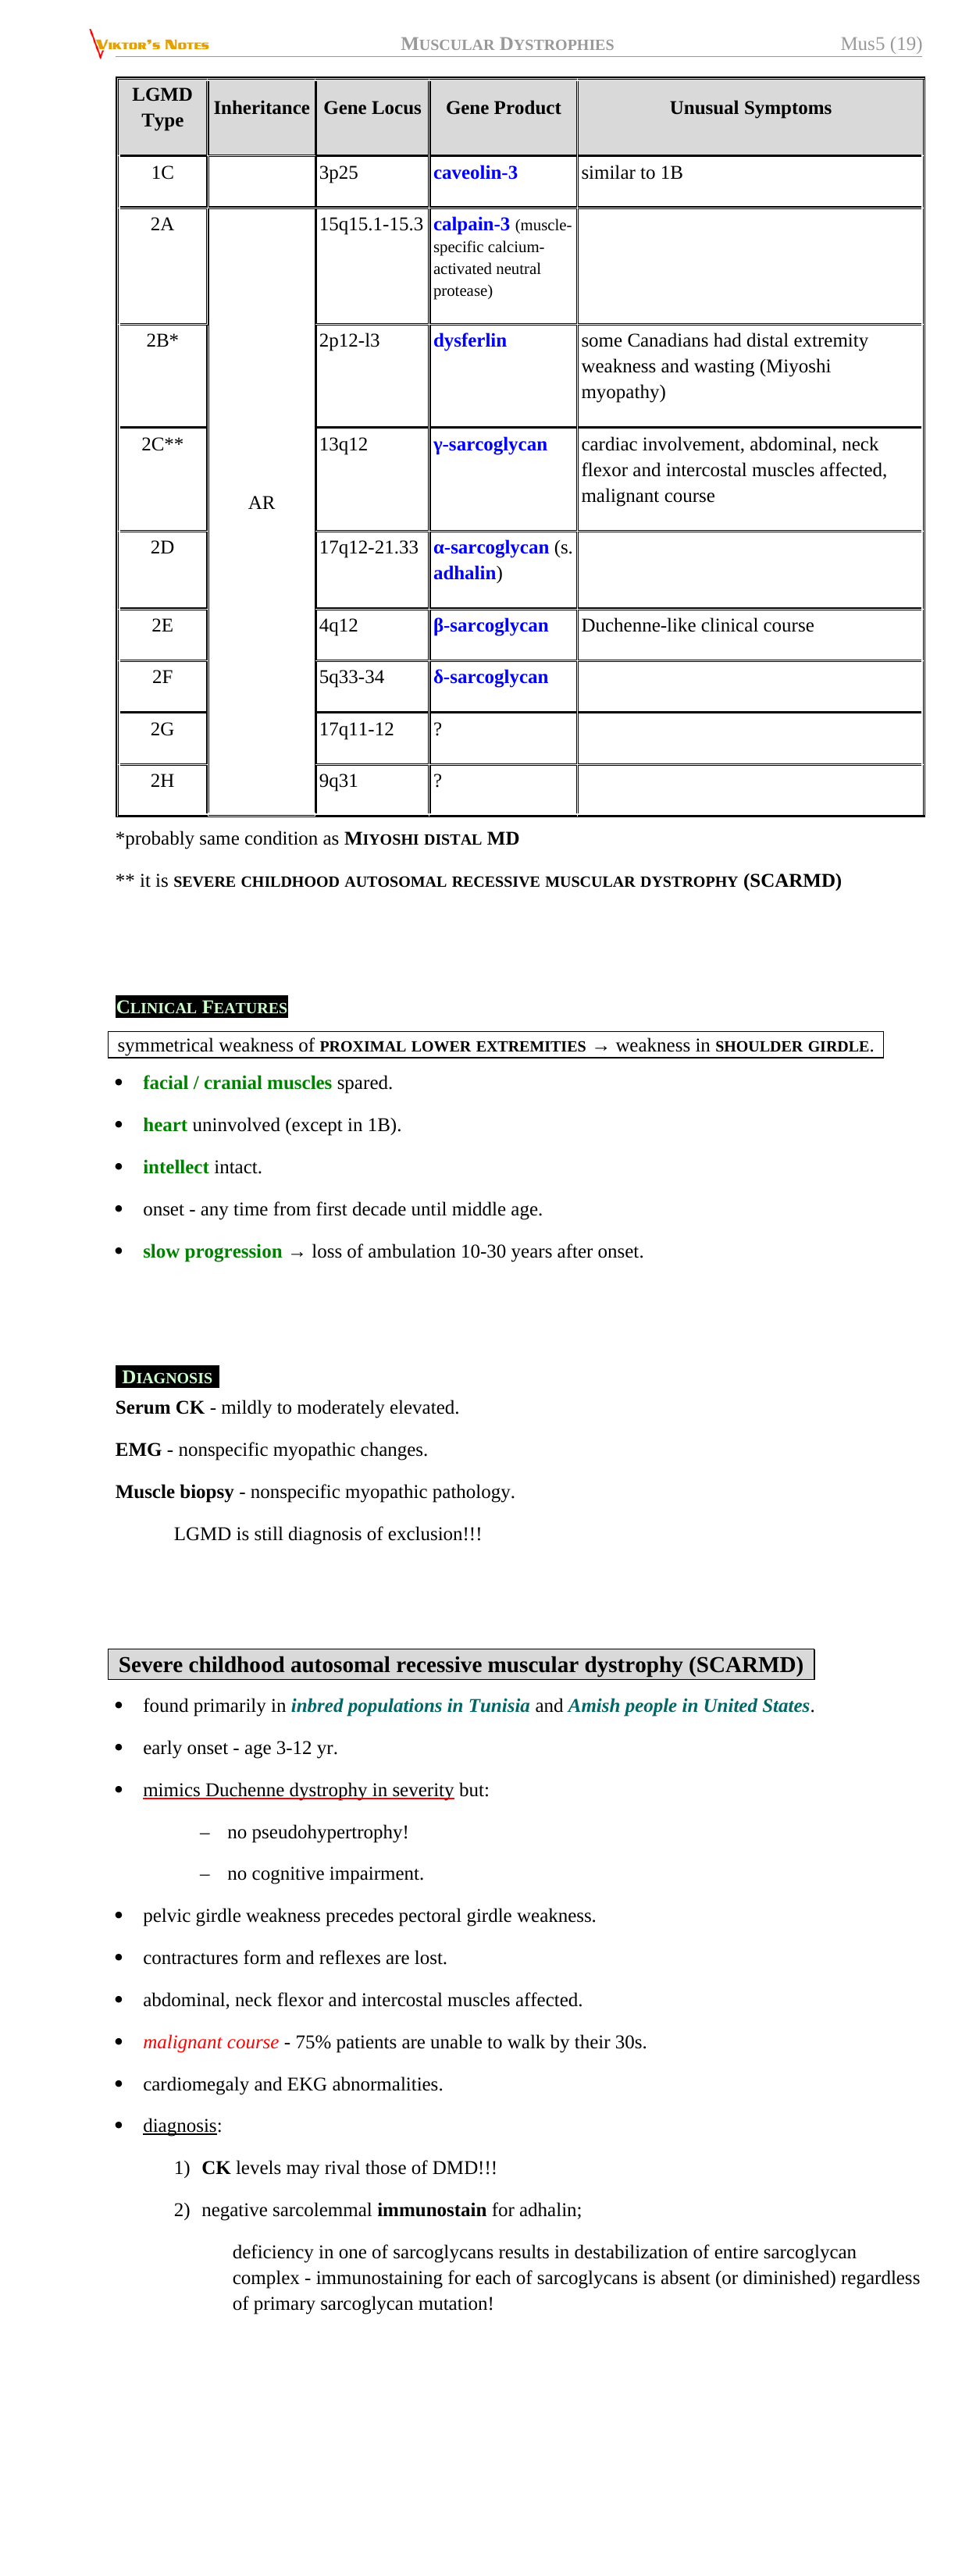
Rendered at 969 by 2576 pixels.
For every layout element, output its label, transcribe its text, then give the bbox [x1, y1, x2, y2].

table_cell γ-sarcoglycan [431, 429, 576, 529]
list CK levels may rival those of DMD!!! [174, 2156, 922, 2179]
list no cognitive impairment. [200, 1862, 922, 1884]
text Clinical Features [116, 995, 288, 1018]
table_cell ? [429, 766, 577, 815]
table_cell [578, 763, 923, 815]
table_cell 2p12-l3 [317, 326, 428, 426]
table_cell AR [208, 209, 315, 815]
list cardiomegaly and EKG abnormalities. [116, 2073, 922, 2094]
text Muscle biopsy - nonspecific myopathic pathology. [116, 1480, 922, 1503]
list heart uninvolved (except in 1B). [116, 1113, 922, 1136]
text deficiency in one of sarcoglycans results in destabilization of entire sarcoglycan complex - immunostaining for each of sarcoglycans is absent (or diminished) regardless of primary sarcoglycan mutation! [233, 2240, 922, 2314]
table_cell [579, 660, 923, 711]
table_cell 2G [119, 711, 206, 763]
table_cell β-sarcoglycan [431, 610, 576, 659]
list abdominal, neck flexor and intercostal muscles affected. [116, 1988, 922, 2011]
list early onset - age 3-12 yr. [116, 1736, 922, 1759]
table_cell [579, 206, 923, 322]
table_cell 15q15.1-15.3 [317, 209, 428, 322]
table_cell 17q11-12 [317, 713, 428, 763]
table_cell 13q12 [317, 429, 428, 529]
table_cell 2D [119, 530, 207, 607]
text symmetrical weakness of proximal lower extremities → weakness in shoulder girdle. [109, 1032, 883, 1057]
table_cell 2F [119, 660, 207, 711]
text Diagnosis [116, 1365, 219, 1388]
table_header Inheritance [208, 78, 315, 155]
text *probably same condition as Miyoshi distal MD [116, 827, 922, 849]
table_cell 1C [117, 155, 206, 206]
table_cell [579, 530, 923, 607]
list facial / cranial muscles spared. [116, 1071, 922, 1094]
list onset - any time from first decade until middle age. [116, 1197, 922, 1220]
table_header Unusual Symptoms [578, 80, 923, 155]
list found primarily in inbred populations in Tunisia and Amish people in United States. [116, 1694, 922, 1717]
list pelvic girdle weakness precedes pectoral girdle weakness. [116, 1904, 922, 1927]
list malignant course - 75% patients are unable to walk by their 30s. [116, 2030, 922, 2052]
list diagnosis: [116, 2114, 922, 2137]
table_cell [579, 711, 923, 763]
list no pseudohypertrophy! [200, 1820, 922, 1842]
picture [87, 29, 210, 61]
table_cell cardiac involvement, abdominal, neck flexor and intercostal muscles affected, malignant course [579, 426, 923, 529]
table_cell ? [431, 713, 576, 763]
table_cell similar to 1B [579, 155, 924, 206]
text Serum CK - mildly to moderately elevated. [116, 1396, 922, 1418]
table_cell calpain-3 (muscle-specific calcium-activated neutral protease) [431, 209, 576, 322]
text ** it is severe childhood autosomal recessive muscular dystrophy (SCARMD) [116, 869, 922, 891]
list slow progression → loss of ambulation 10-30 years after onset. [116, 1240, 922, 1261]
table_cell α-sarcoglycan (s. adhalin) [431, 532, 576, 607]
table_header Gene Product [429, 80, 577, 155]
table_cell Duchenne-like clinical course [579, 607, 923, 659]
text Severe childhood autosomal recessive muscular dystrophy (SCARMD) [109, 1649, 814, 1679]
table_header LGMD Type [119, 78, 208, 155]
table_cell some Canadians had distal extremity weakness and wasting (Miyoshi myopathy) [579, 323, 923, 426]
table_cell caveolin-3 [431, 157, 576, 206]
list mimics Duchenne dystrophy in severity but: [116, 1778, 922, 1800]
list contractures form and reflexes are lost. [116, 1946, 922, 1969]
text EMG - nonspecific myopathic changes. [116, 1438, 922, 1461]
text LGMD is still diagnosis of exclusion!!! [174, 1522, 922, 1545]
table_cell 2C** [119, 426, 206, 529]
table_cell 9q31 [315, 763, 429, 815]
table_cell 4q12 [317, 610, 428, 659]
table_cell 2E [119, 607, 207, 659]
list intellect intact. [116, 1155, 922, 1178]
table_cell dysferlin [431, 326, 576, 426]
table_cell δ-sarcoglycan [431, 662, 576, 711]
table_cell 5q33-34 [317, 662, 428, 711]
table_cell 3p25 [317, 157, 428, 206]
table_cell 2B* [119, 323, 208, 426]
table_header Gene Locus [315, 78, 429, 155]
list negative sarcolemmal immunostain for adhalin; [174, 2198, 922, 2221]
table_cell 2H [119, 763, 208, 815]
table_cell 2A [119, 206, 206, 322]
table_cell 17q12-21.33 [317, 532, 428, 607]
